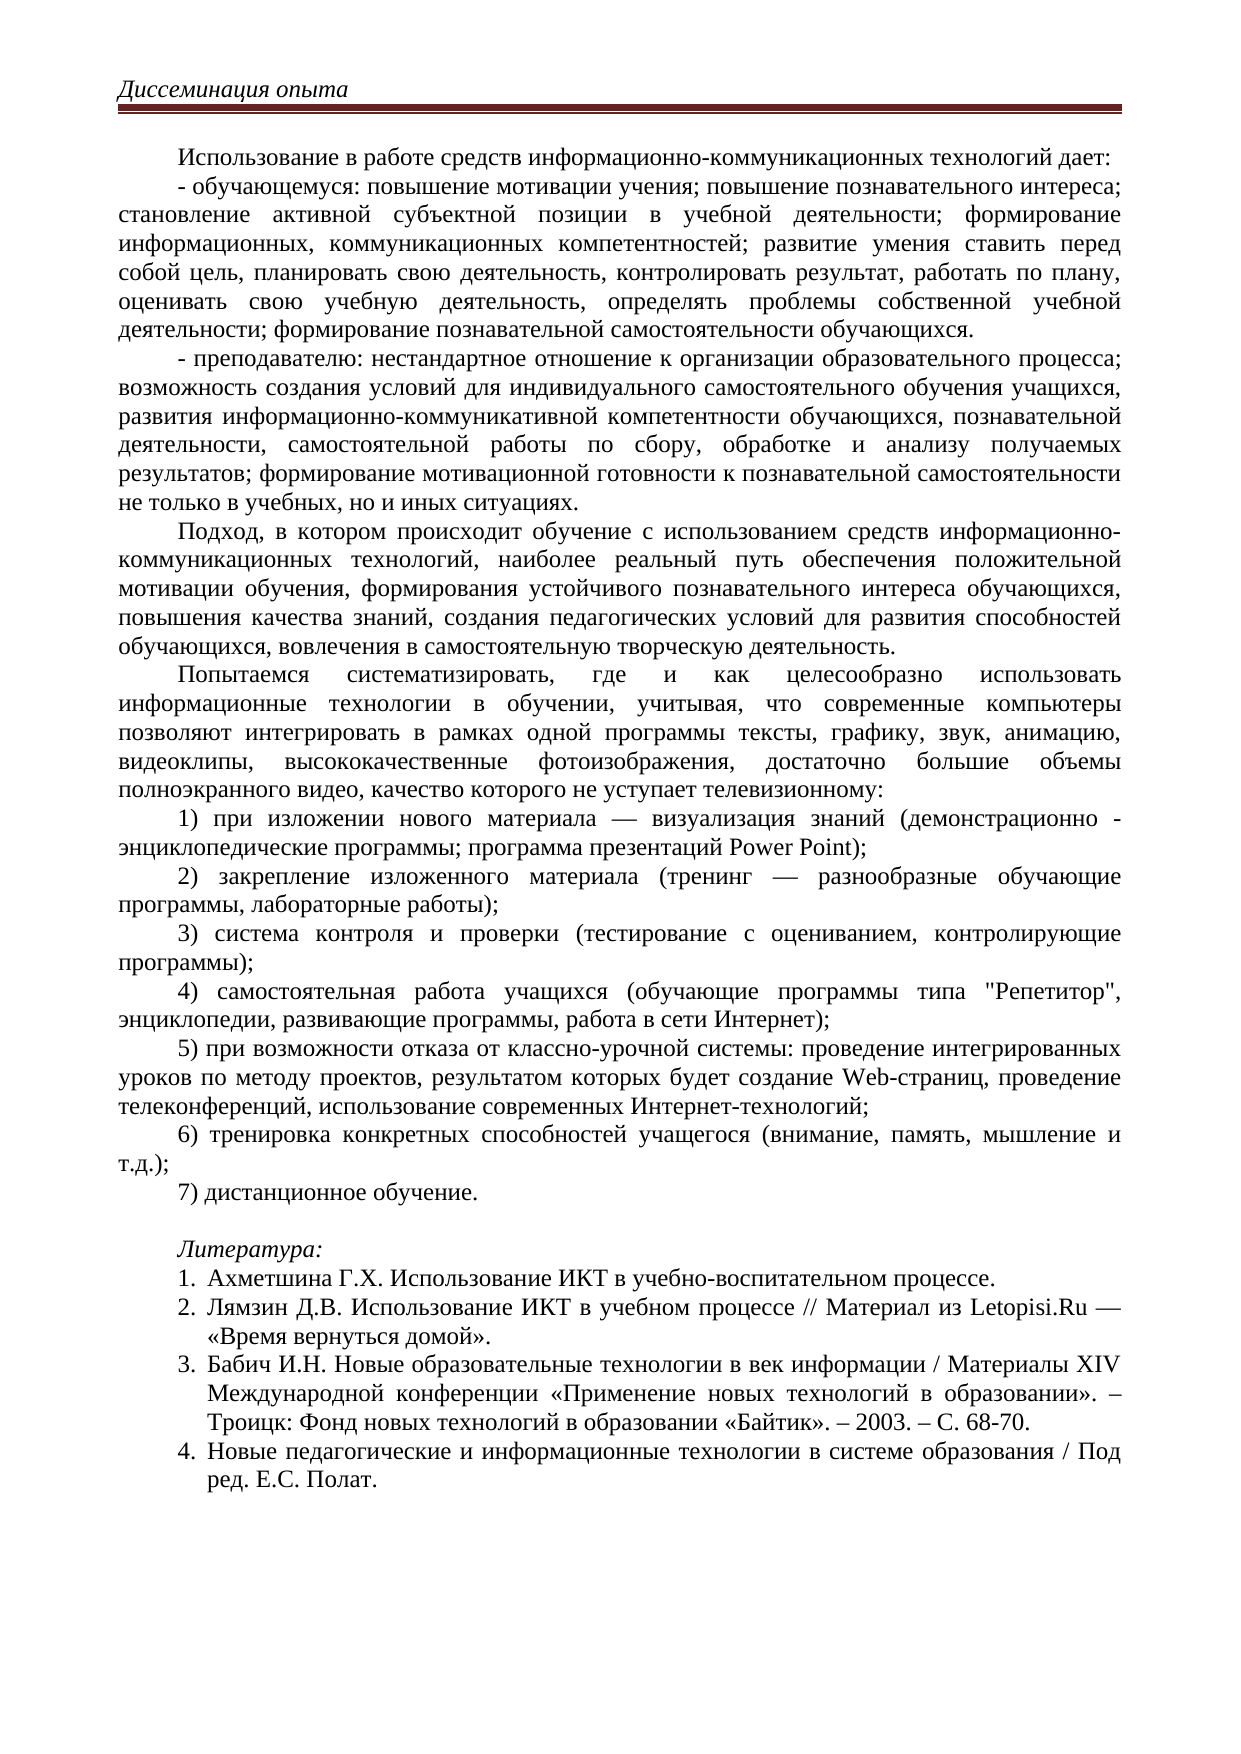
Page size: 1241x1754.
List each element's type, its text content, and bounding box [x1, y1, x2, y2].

text - преподавателю: нестандартное отношение к организации образовательного процесса; возможность создания условий для индивидуального самостоятельного обучения учащихся, развития информационно-коммуникативной компетентности обучающихся, познавательной деятельности, самостоятельной работы по сбору, обработке и анализу получаемых результатов; формирование мотивационной готовности к познавательной самостоятельности не только в учебных, но и иных ситуациях. [118, 343, 1122, 516]
text 6) тренировка конкретных способностей учащегося (внимание, память, мышление и т.д.); [118, 1119, 1122, 1177]
text Литература: [118, 1234, 1122, 1263]
text 1) при изложении нового материала — визуализация знаний (демонстрационно - энциклопедические программы; программа презентаций Power Point); [118, 803, 1122, 861]
text Попытаемся систематизировать, где и как целесообразно использовать информационные технологии в обучении, учитывая, что современные компьютеры позволяют интегрировать в рамках одной программы тексты, графику, звук, анимацию, видеоклипы, высококачественные фотоизображения, достаточно большие объемы полноэкранного видео, качество которого не уступает телевизионному: [118, 659, 1122, 803]
list Новые педагогические и информационные технологии в системе образования / Под ред. Е.С. Полат. [177, 1436, 1122, 1493]
text 2) закрепление изложенного материала (тренинг — разнообразные обучающие программы, лабораторные работы); [118, 861, 1122, 918]
text 3) система контроля и проверки (тестирование с оцениванием, контролирующие программы); [118, 918, 1122, 976]
text - обучающемуся: повышение мотивации учения; повышение познавательного интереса; становление активной субъектной позиции в учебной деятельности; формирование информационных, коммуникационных компетентностей; развитие умения ставить перед собой цель, планировать свою деятельность, контролировать результат, работать по плану, оценивать свою учебную деятельность, определять проблемы собственной учебной деятельности; формирование познавательной самостоятельности обучающихся. [118, 171, 1122, 343]
text 7) дистанционное обучение. [118, 1177, 1122, 1206]
list Бабич И.Н. Новые образовательные технологии в век информации / Материалы XIV Международной конференции «Применение новых технологий в образовании». – Троицк: Фонд новых технологий в образовании «Байтик». – 2003. – С. 68-70. [177, 1349, 1122, 1436]
text 4) самостоятельная работа учащихся (обучающие программы типа "Репетитор", энциклопедии, развивающие программы, работа в сети Интернет); [118, 976, 1122, 1033]
text Подход, в котором происходит обучение с использованием средств информационно-коммуникационных технологий, наиболее реальный путь обеспечения положительной мотивации обучения, формирования устойчивого познавательного интереса обучающихся, повышения качества знаний, создания педагогических условий для развития способностей обучающихся, вовлечения в самостоятельную творческую деятельность. [118, 516, 1122, 659]
text 5) при возможности отказа от классно-урочной системы: проведение интегрированных уроков по методу проектов, результатом которых будет создание Web-страниц, проведение телеконференций, использование современных Интернет-технологий; [118, 1033, 1122, 1119]
list Ахметшина Г.Х. Использование ИКТ в учебно-воспитательном процессе. [177, 1263, 1122, 1292]
list Лямзин Д.В. Использование ИКТ в учебном процессе // Материал из Letopisi.Ru — «Время вернуться домой». [177, 1292, 1122, 1349]
text Использование в работе средств информационно-коммуникационных технологий дает: [118, 142, 1122, 171]
